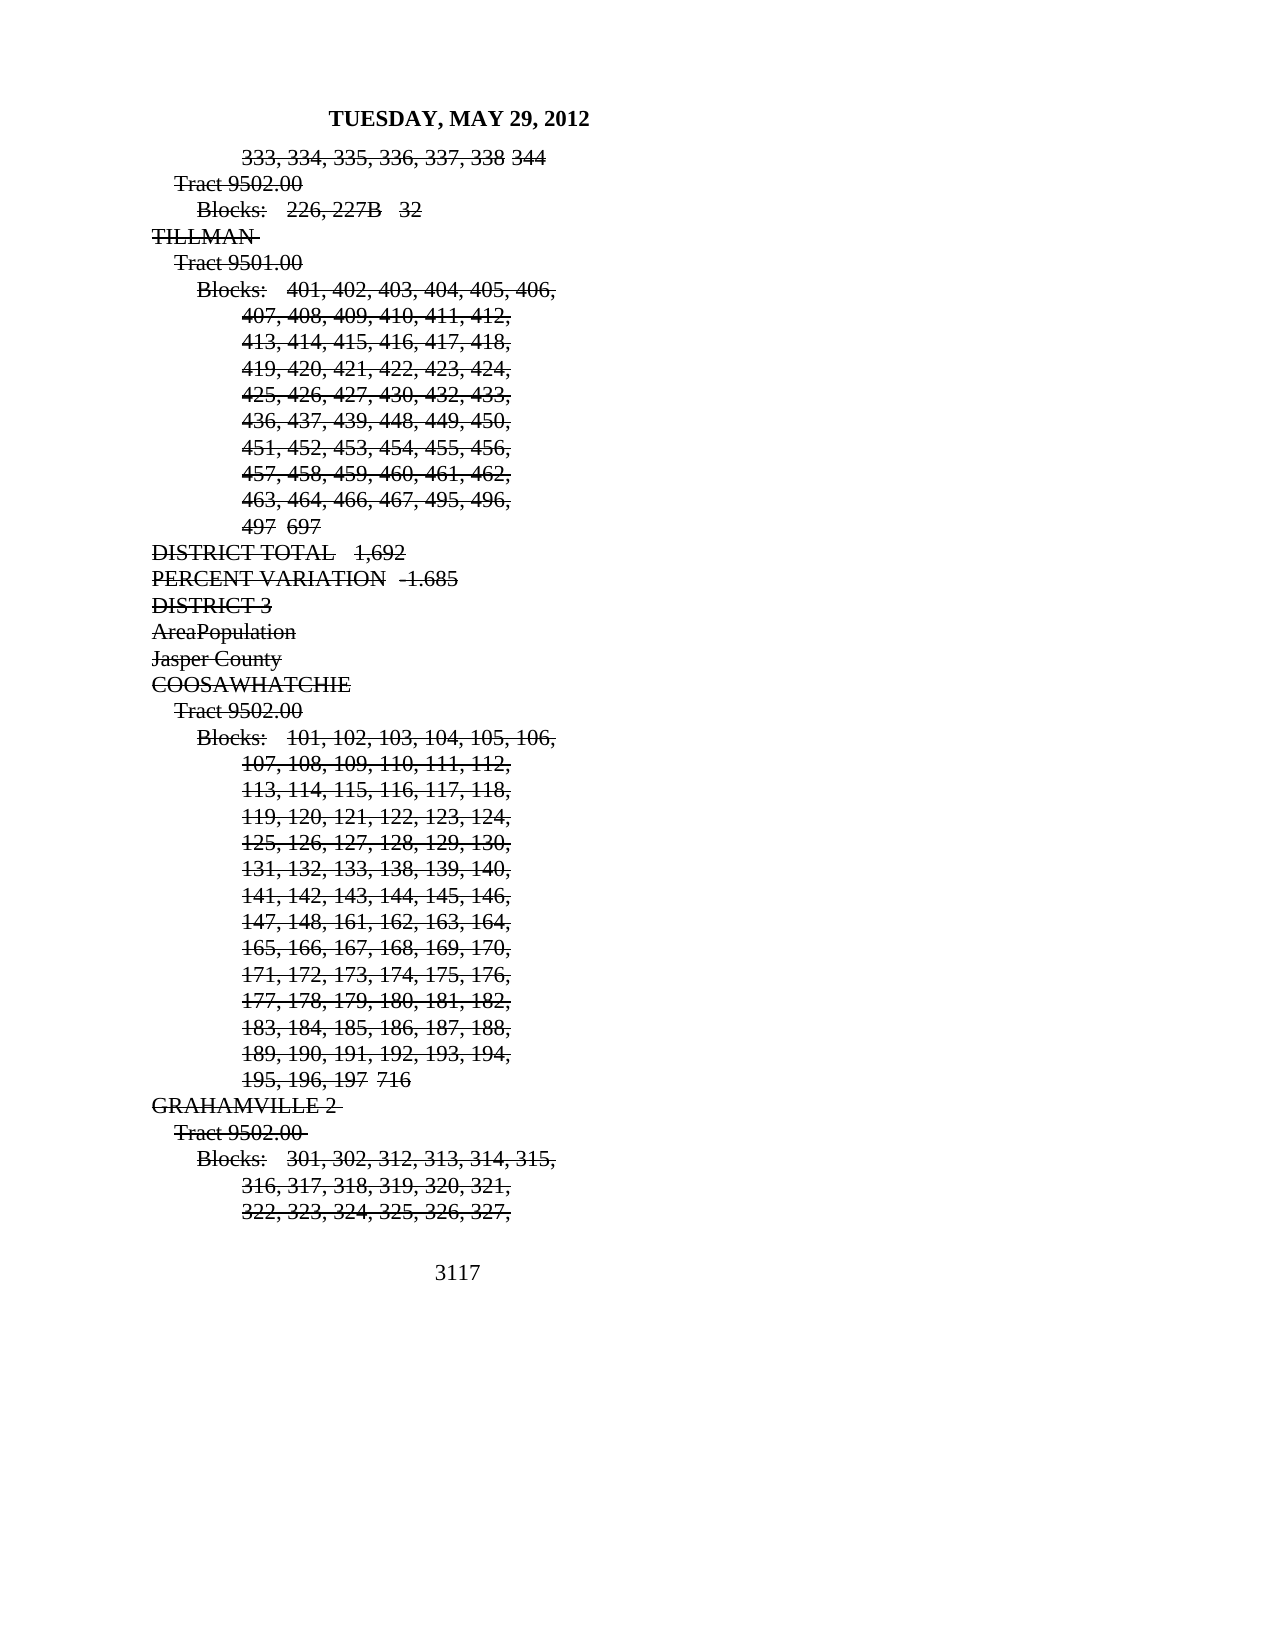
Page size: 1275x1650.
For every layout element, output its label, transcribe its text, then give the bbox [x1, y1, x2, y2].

text 107, 108, 109, 110, 111, 112, [129, 750, 789, 776]
text 165, 166, 167, 168, 169, 170, [129, 934, 789, 961]
text 316, 317, 318, 319, 320, 321, [129, 1172, 789, 1198]
text 177, 178, 179, 180, 181, 182, [129, 987, 789, 1013]
text Tract 9502.00 [129, 170, 789, 197]
text 141, 142, 143, 144, 145, 146, [129, 882, 789, 908]
text Blocks: 301, 302, 312, 313, 314, 315, [129, 1145, 789, 1172]
text 189, 190, 191, 192, 193, 194, [129, 1040, 789, 1066]
text Blocks: 101, 102, 103, 104, 105, 106, [129, 724, 789, 750]
text DISTRICT TOTAL 1,692 [129, 539, 789, 566]
text COOSAWHATCHIE [129, 671, 789, 697]
text 413, 414, 415, 416, 417, 418, [129, 328, 789, 355]
text 131, 132, 133, 138, 139, 140, [129, 855, 789, 882]
text 147, 148, 161, 162, 163, 164, [129, 908, 789, 934]
text Tract 9502.00 [129, 1119, 789, 1145]
text Tract 9502.00 [129, 697, 789, 724]
text 425, 426, 427, 430, 432, 433, [129, 381, 789, 407]
text DISTRICT 3 [129, 592, 789, 618]
text 419, 420, 421, 422, 423, 424, [129, 355, 789, 381]
text 322, 323, 324, 325, 326, 327, [129, 1198, 789, 1224]
text 436, 437, 439, 448, 449, 450, [129, 407, 789, 434]
text Tract 9501.00 [129, 249, 789, 276]
text 183, 184, 185, 186, 187, 188, [129, 1013, 789, 1040]
text TILLMAN [129, 223, 789, 249]
text 407, 408, 409, 410, 411, 412, [129, 302, 789, 328]
text PERCENT VARIATION -1.685 [129, 566, 789, 592]
text Blocks: 226, 227B 32 [129, 197, 789, 223]
text 451, 452, 453, 454, 455, 456, [129, 434, 789, 460]
text 119, 120, 121, 122, 123, 124, [129, 803, 789, 829]
text 195, 196, 197 716 [129, 1066, 789, 1093]
text Blocks: 401, 402, 403, 404, 405, 406, [129, 276, 789, 302]
text 113, 114, 115, 116, 117, 118, [129, 776, 789, 803]
text 497 697 [129, 513, 789, 539]
text 171, 172, 173, 174, 175, 176, [129, 961, 789, 987]
text 333, 334, 335, 336, 337, 338 344 [129, 144, 789, 170]
text 125, 126, 127, 128, 129, 130, [129, 829, 789, 855]
text 457, 458, 459, 460, 461, 462, [129, 460, 789, 486]
text 463, 464, 466, 467, 495, 496, [129, 486, 789, 513]
text Jasper County [129, 644, 789, 671]
text Area Population [129, 618, 789, 644]
text GRAHAMVILLE 2 [129, 1093, 789, 1119]
